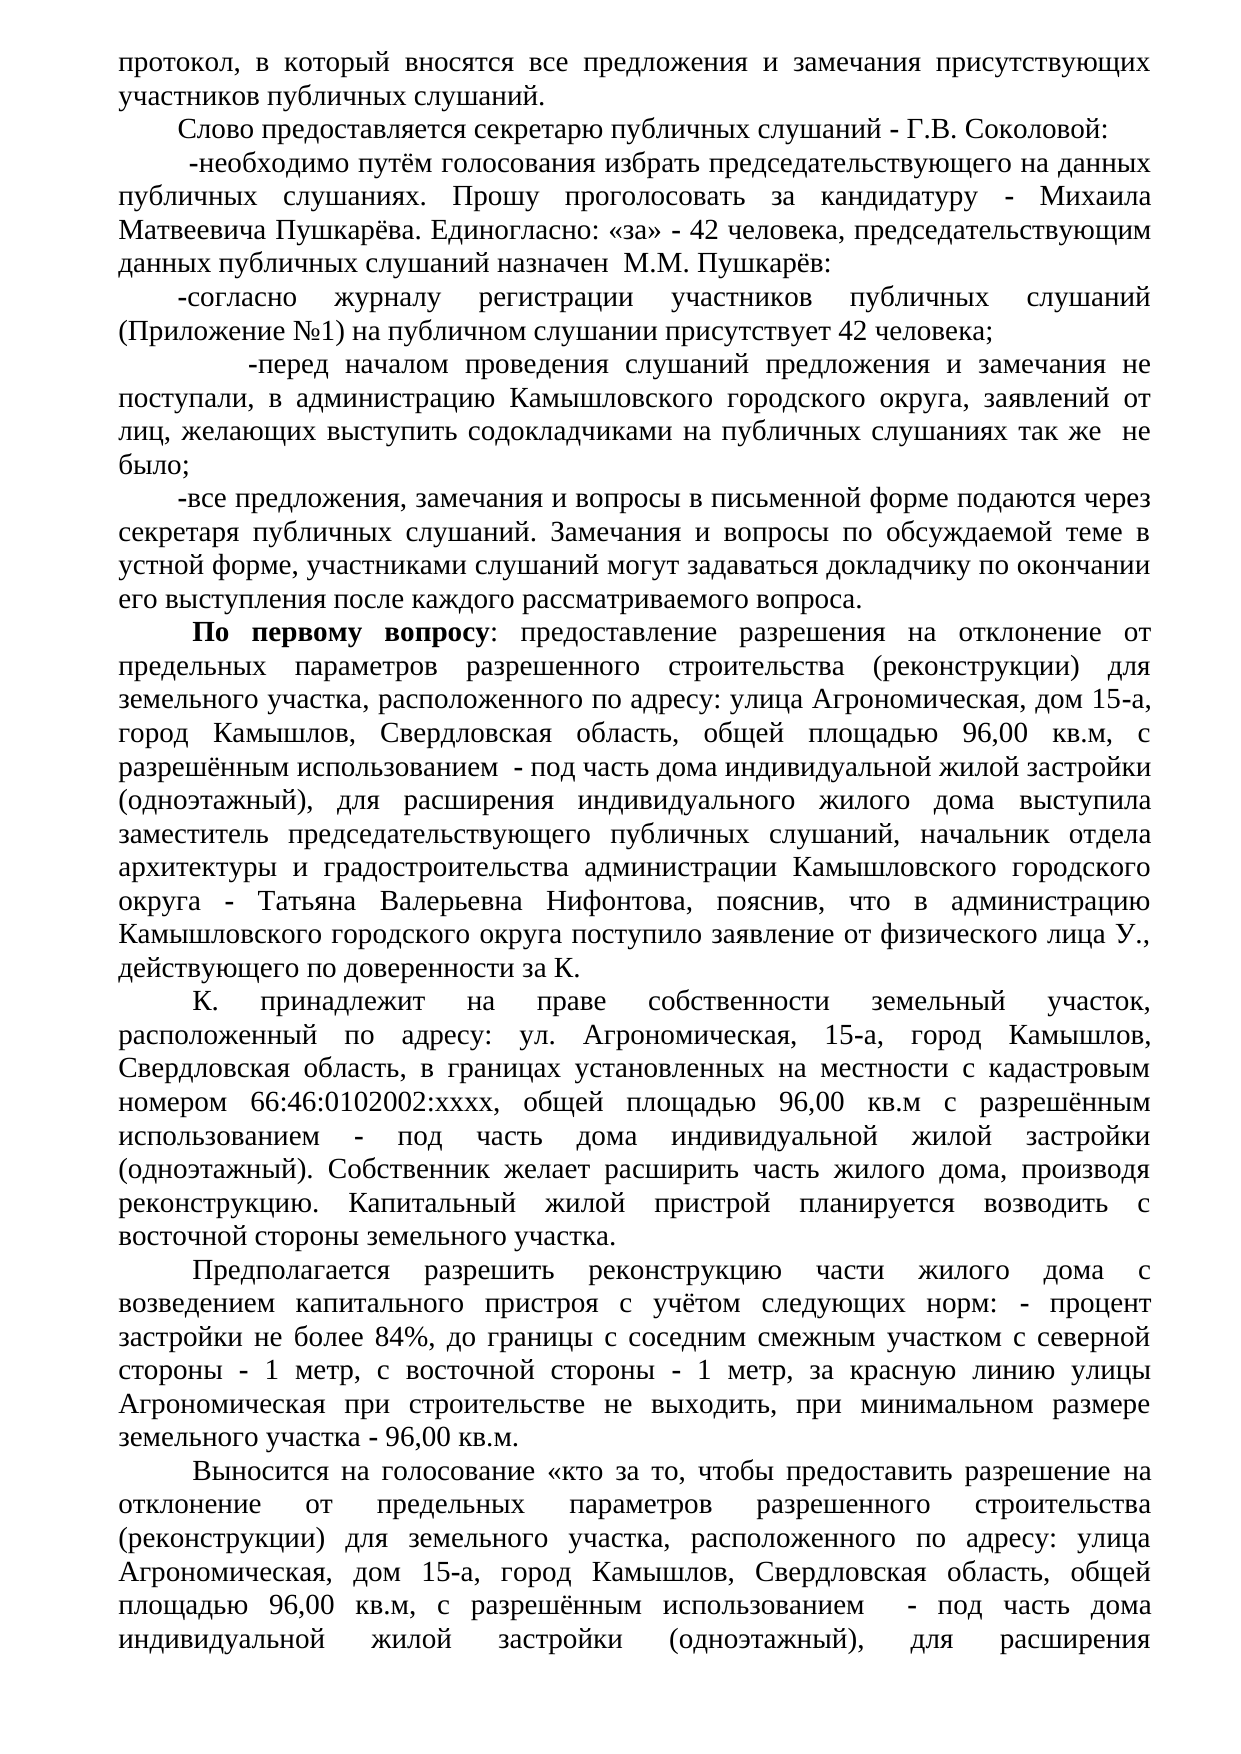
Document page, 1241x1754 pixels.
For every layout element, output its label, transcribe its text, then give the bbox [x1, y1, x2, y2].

text -все предложения, замечания и вопросы в письменной форме подаются через секретаря публичных слушаний. Замечания и вопросы по обсуждаемой теме в устной форме, участниками слушаний могут задаваться докладчику по окончании его выступления после каждого рассматриваемого вопроса. [118, 480, 1152, 614]
text -перед началом проведения слушаний предложения и замечания не поступали, в администрацию Камышловского городского округа, заявлений от лиц, желающих выступить содокладчиками на публичных слушаниях так же не было; [118, 346, 1152, 480]
text -необходимо путём голосования избрать председательствующего на данных публичных слушаниях. Прошу проголосовать за кандидатуру - Михаила Матвеевича Пушкарёва. Единогласно: «за» - 42 человека, председательствующим данных публичных слушаний назначен М.М. Пушкарёв: [118, 145, 1152, 279]
text Слово предоставляется секретарю публичных слушаний - Г.В. Соколовой: [118, 111, 1152, 145]
text Предполагается разрешить реконструкцию части жилого дома с возведением капитального пристроя с учётом следующих норм: - процент застройки не более 84%, до границы с соседним смежным участком с северной стороны - 1 метр, с восточной стороны - 1 метр, за красную линию улицы Агрономическая при строительстве не выходить, при минимальном размере земельного участка - 96,00 кв.м. [118, 1252, 1151, 1453]
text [118, 44, 1152, 111]
text К. принадлежит на праве собственности земельный участок, расположенный по адресу: ул. Агрономическая, 15-а, город Камышлов, Свердловская область, в границах установленных на местности с кадастровым номером 66:46:0102002:хххх, общей площадью 96,00 кв.м с разрешённым использованием - под часть дома индивидуальной жилой застройки (одноэтажный). Собственник желает расширить часть жилого дома, производя реконструкцию. Капитальный жилой пристрой планируется возводить с восточной стороны земельного участка. [118, 983, 1151, 1252]
text По первому вопросу: предоставление разрешения на отклонение от предельных параметров разрешенного строительства (реконструкции) для земельного участка, расположенного по адресу: улица Агрономическая, дом 15-а, город Камышлов, Свердловская область, общей площадью 96,00 кв.м, с разрешённым использованием - под часть дома индивидуальной жилой застройки (одноэтажный), для расширения индивидуального жилого дома выступила заместитель председательствующего публичных слушаний, начальник отдела архитектуры и градостроительства администрации Камышловского городского округа - Татьяна Валерьевна Нифонтова, пояснив, что в администрацию Камышловского городского округа поступило заявление от физического лица У., действующего по доверенности за К. [118, 614, 1152, 983]
text -согласно журналу регистрации участников публичных слушаний (Приложение №1) на публичном слушании присутствует 42 человека; [118, 279, 1152, 346]
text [118, 1453, 1152, 1654]
